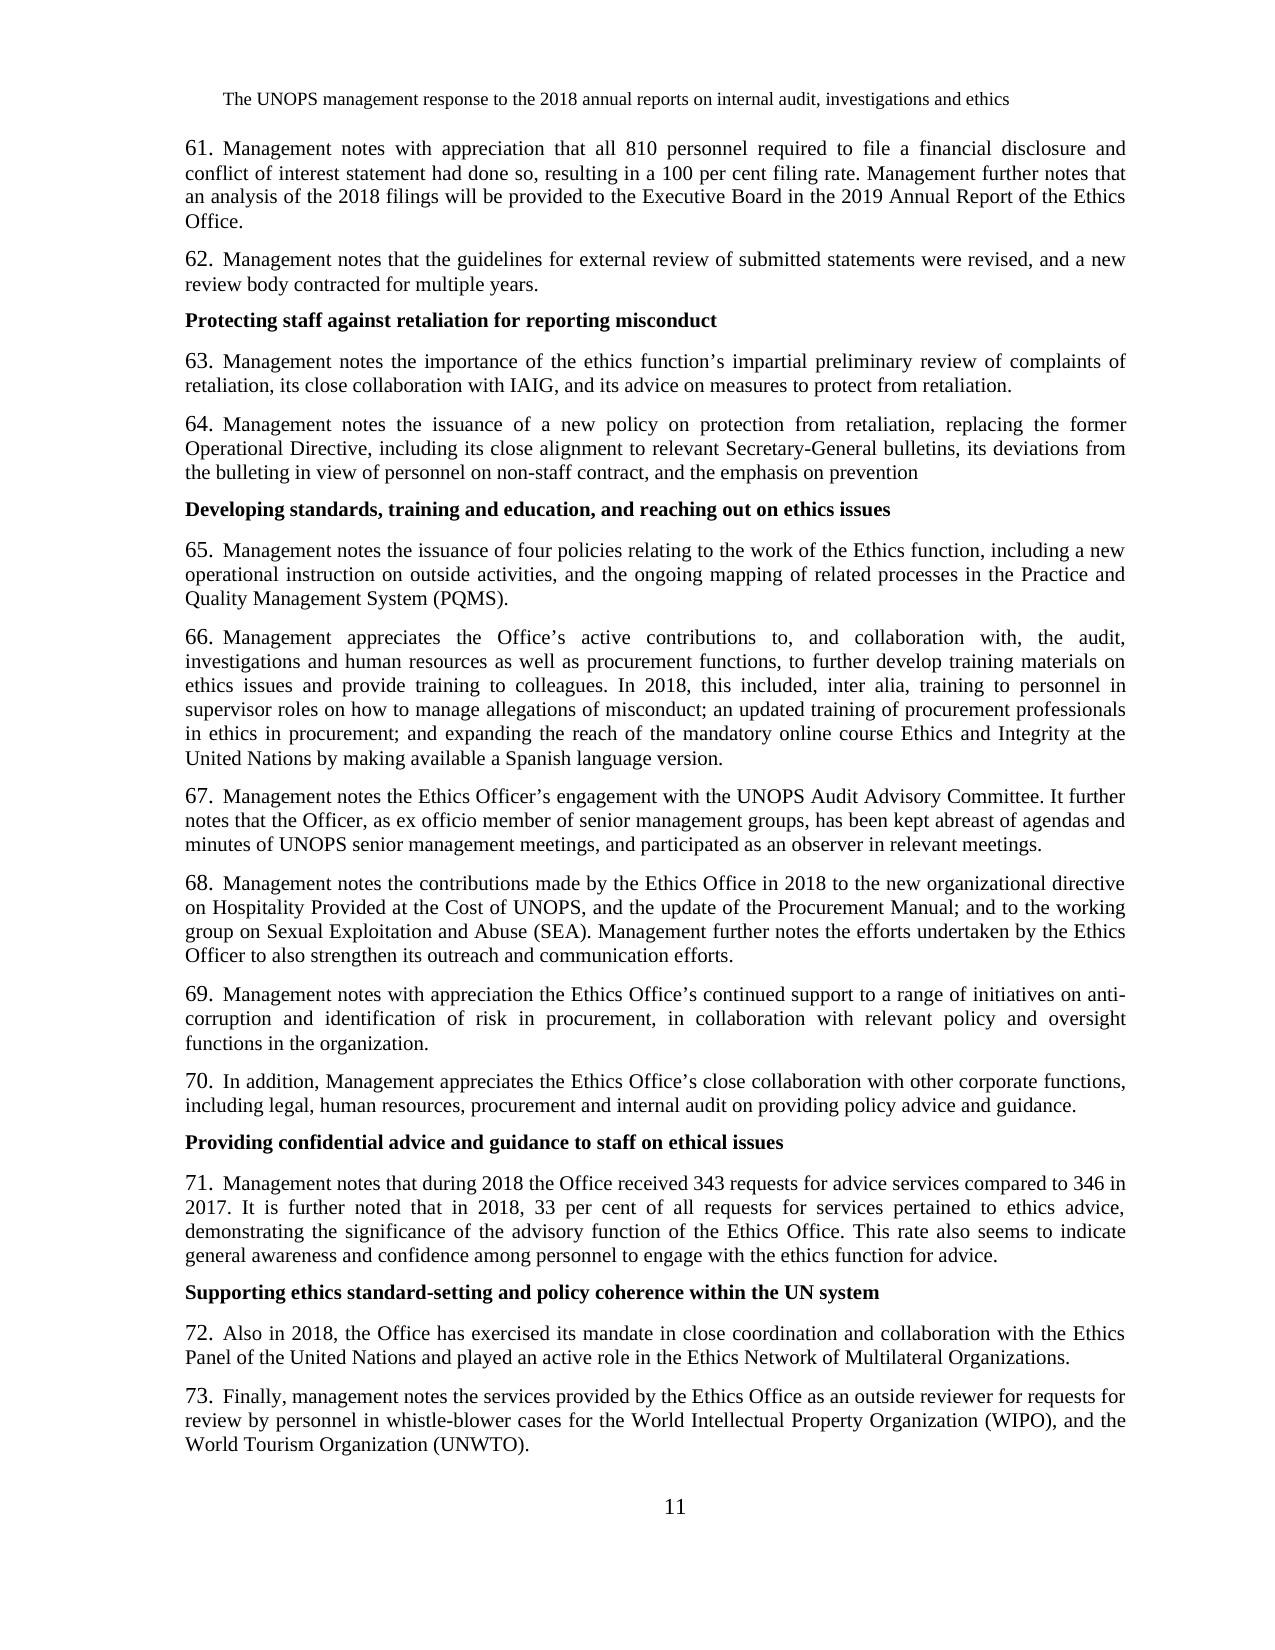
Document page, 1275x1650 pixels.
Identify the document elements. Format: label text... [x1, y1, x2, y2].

text Management notes with appreciation the Ethics Office’s continued support to a range of initiatives on anti-corruption and identification of risk in procurement, in collaboration with relevant policy and oversight functions in the organization. [185, 980, 1127, 1054]
text Management appreciates the Office’s active contributions to, and collaboration with, the audit, investigations and human resources as well as procurement functions, to further develop training materials on ethics issues and provide training to colleagues. In 2018, this included, inter alia, training to personnel in supervisor roles on how to manage allegations of misconduct; an updated training of procurement professionals in ethics in procurement; and expanding the reach of the mandatory online course Ethics and Integrity at the United Nations by making available a Spanish language version. [185, 623, 1127, 769]
subtitle Supporting ethics standard-setting and policy coherence within the UN system [185, 1280, 1127, 1304]
text Management notes the importance of the ethics function’s impartial preliminary review of complaints of retaliation, its close collaboration with IAIG, and its advice on measures to protect from retaliation. [185, 347, 1127, 397]
subtitle Providing confidential advice and guidance to staff on ethical issues [185, 1130, 1127, 1154]
text Also in 2018, the Office has exercised its mandate in close coordination and collaboration with the Ethics Panel of the United Nations and played an active role in the Ethics Network of Multilateral Organizations. [185, 1319, 1127, 1369]
text Management notes with appreciation that all 810 personnel required to file a financial disclosure and conflict of interest statement had done so, resulting in a 100 per cent filing rate. Management further notes that an analysis of the 2018 filings will be provided to the Executive Board in the 2019 Annual Report of the Ethics Office. [185, 134, 1127, 233]
subtitle Developing standards, training and education, and reaching out on ethics issues [185, 497, 1127, 521]
subtitle Protecting staff against retaliation for reporting misconduct [185, 308, 1127, 332]
text Management notes the contributions made by the Ethics Office in 2018 to the new organizational directive on Hospitality Provided at the Cost of UNOPS, and the update of the Procurement Manual; and to the working group on Sexual Exploitation and Abuse (SEA). Management further notes the efforts undertaken by the Ethics Officer to also strengthen its outreach and communication efforts. [185, 869, 1127, 967]
text Management notes the issuance of four policies relating to the work of the Ethics function, including a new operational instruction on outside activities, and the ongoing mapping of related processes in the Practice and Quality Management System (PQMS). [185, 536, 1127, 610]
text Finally, management notes the services provided by the Ethics Office as an outside reviewer for requests for review by personnel in whistle-blower cases for the World Intellectual Property Organization (WIPO), and the World Tourism Organization (UNWTO). [185, 1382, 1127, 1456]
text Management notes the Ethics Officer’s engagement with the UNOPS Audit Advisory Committee. It further notes that the Officer, as ex officio member of senior management groups, has been kept abreast of agendas and minutes of UNOPS senior management meetings, and participated as an observer in relevant meetings. [185, 782, 1127, 856]
text Management notes the issuance of a new policy on protection from retaliation, replacing the former Operational Directive, including its close alignment to relevant Secretary-General bulletins, its deviations from the bulleting in view of personnel on non-staff contract, and the emphasis on prevention [185, 410, 1127, 484]
text Management notes that during 2018 the Office received 343 requests for advice services compared to 346 in 2017. It is further noted that in 2018, 33 per cent of all requests for services pertained to ethics advice, demonstrating the significance of the advisory function of the Ethics Office. This rate also seems to indicate general awareness and confidence among personnel to engage with the ethics function for advice. [185, 1169, 1127, 1267]
text In addition, Management appreciates the Ethics Office’s close collaboration with other corporate functions, including legal, human resources, procurement and internal audit on providing policy advice and guidance. [185, 1067, 1127, 1117]
text Management notes that the guidelines for external review of submitted statements were revised, and a new review body contracted for multiple years. [185, 245, 1127, 296]
